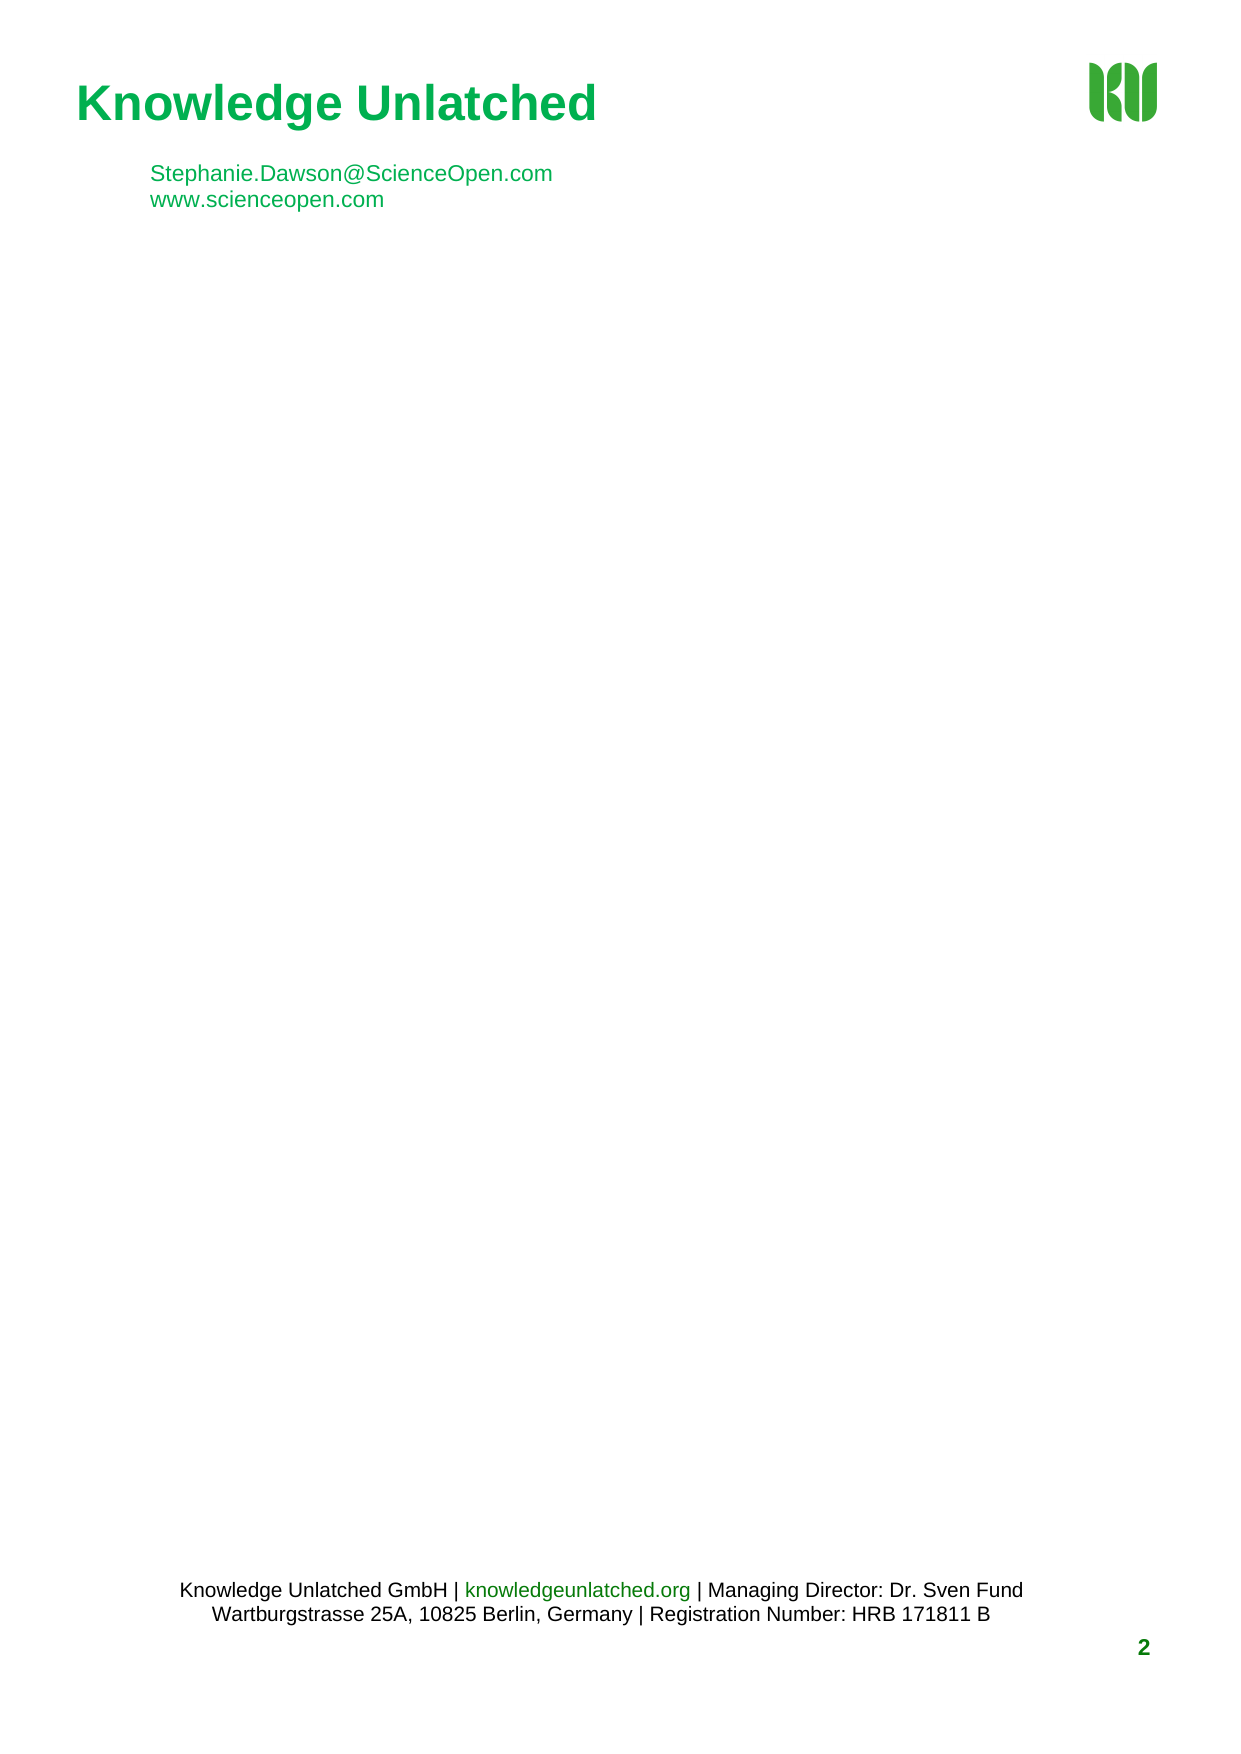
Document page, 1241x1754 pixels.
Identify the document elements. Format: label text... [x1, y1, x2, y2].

text Stephanie.Dawson@ScienceOpen.com [150, 160, 1090, 186]
picture [1085, 54, 1158, 127]
text www.scienceopen.com [150, 186, 1090, 213]
